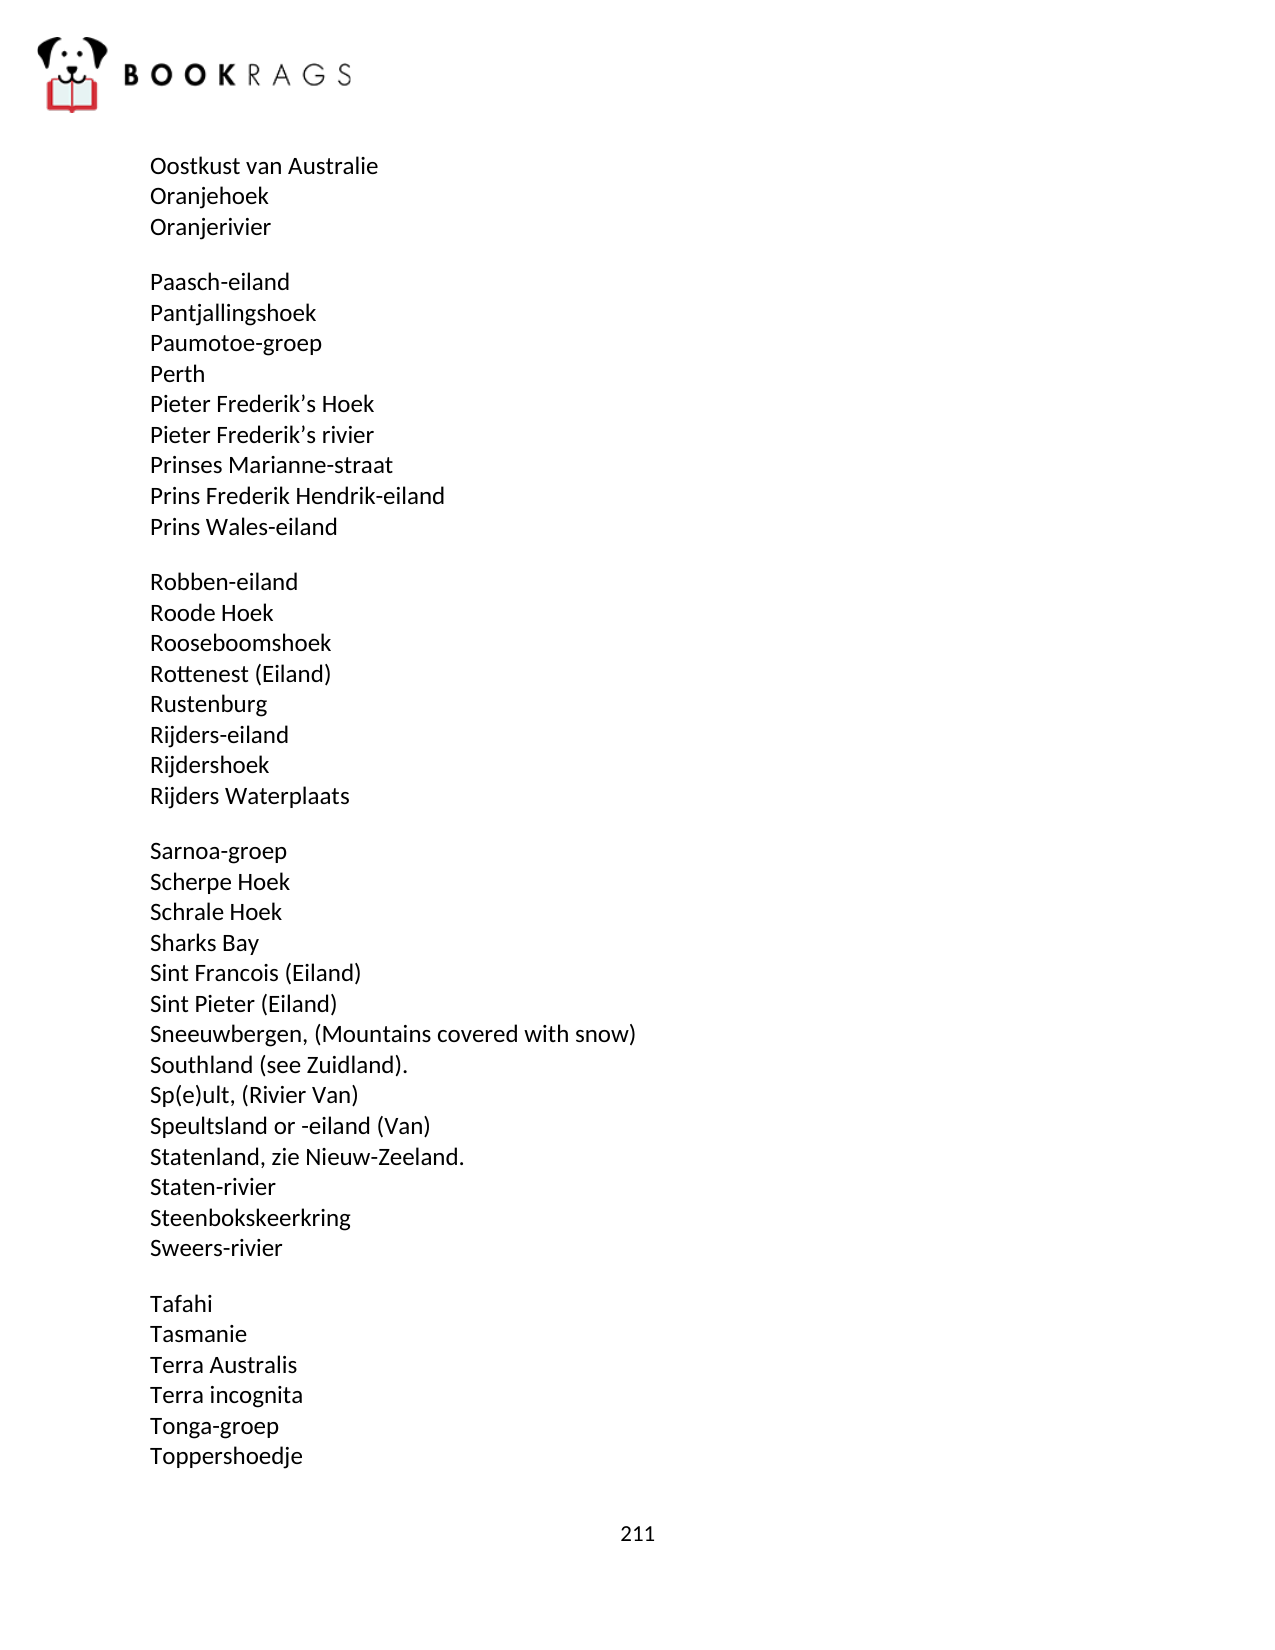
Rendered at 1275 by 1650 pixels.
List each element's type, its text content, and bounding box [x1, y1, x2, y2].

picture [37, 37, 351, 113]
text Robben-eiland Roode Hoek Rooseboomshoek Rottenest (Eiland) Rustenburg Rijders-eiland Rijdershoek Rijders Waterplaats [150, 566, 1125, 810]
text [150, 1288, 1125, 1471]
text Sarnoa-groep Scherpe Hoek Schrale Hoek Sharks Bay Sint Francois (Eiland) Sint Pieter (Eiland) Sneeuwbergen, (Mountains covered with snow) Southland (see Zuidland). Sp(e)ult, (Rivier Van) Speultsland or -eiland (Van) Statenland, zie Nieuw-Zeeland. Staten-rivier Steenbokskeerkring Sweers-rivier [150, 835, 1125, 1263]
text Oostkust van Australie Oranjehoek Oranjerivier [150, 150, 1125, 242]
text Paasch-eiland Pantjallingshoek Paumotoe-groep Perth Pieter Frederik’s Hoek Pieter Frederik’s rivier Prinses Marianne-straat Prins Frederik Hendrik-eiland Prins Wales-eiland [150, 267, 1125, 541]
